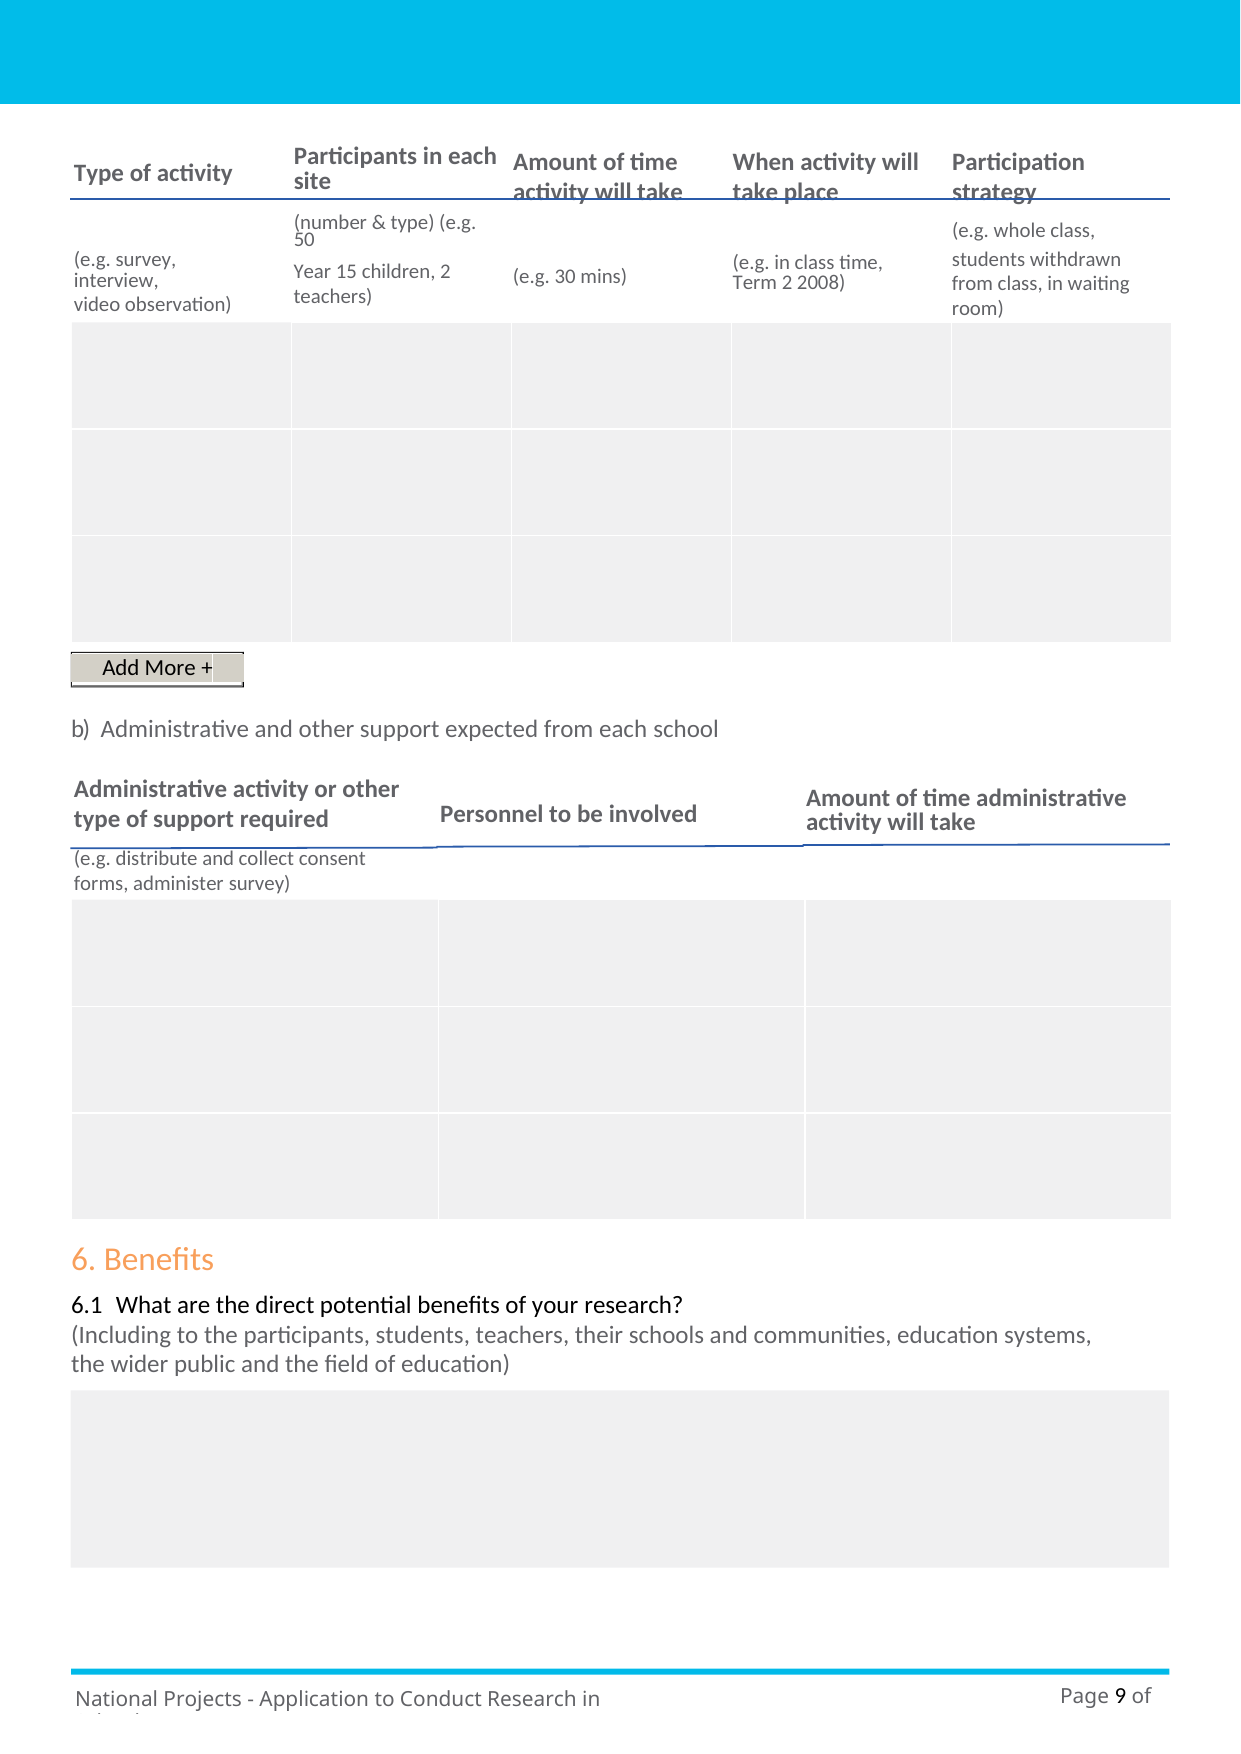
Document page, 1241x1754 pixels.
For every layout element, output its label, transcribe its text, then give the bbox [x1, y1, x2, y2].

subtitle Type of activity Participants in each [74, 141, 502, 171]
text students withdrawn [952, 250, 1240, 271]
text When activity will take place [732, 147, 921, 198]
text Term 2 2008) [732, 274, 883, 293]
text (e.g. whole class, [952, 217, 1240, 243]
text (Including to the participants, students, teachers, their schools and communities, education systems, the wider public and the field of education) [71, 1319, 1103, 1379]
subtitle Amount of time activity will take [513, 147, 685, 198]
text (e.g. 30 mins) (e.g. in class time, [513, 250, 883, 274]
text (e.g. survey, interview, [74, 250, 266, 292]
text site [291, 171, 333, 194]
subtitle Personnel to be involved Amount of time administrative [440, 783, 1240, 812]
text Year 15 children, 2 teachers) [293, 258, 453, 308]
subtitle Administrative activity or other type of support required [74, 774, 402, 834]
list What are the direct potential benefits of your research? [71, 1290, 1240, 1319]
text video observation) [74, 292, 266, 317]
list Administrative and other support expected from each school [71, 713, 1240, 743]
text Participation strategy [952, 147, 1087, 198]
text activity will take [806, 812, 1240, 835]
text (number & type) (e.g. 50 [293, 216, 502, 250]
text (e.g. distribute and collect consent forms, administer survey) [74, 849, 425, 895]
text from class, in waiting room) [952, 271, 1132, 321]
list Benefits [71, 1238, 1240, 1279]
